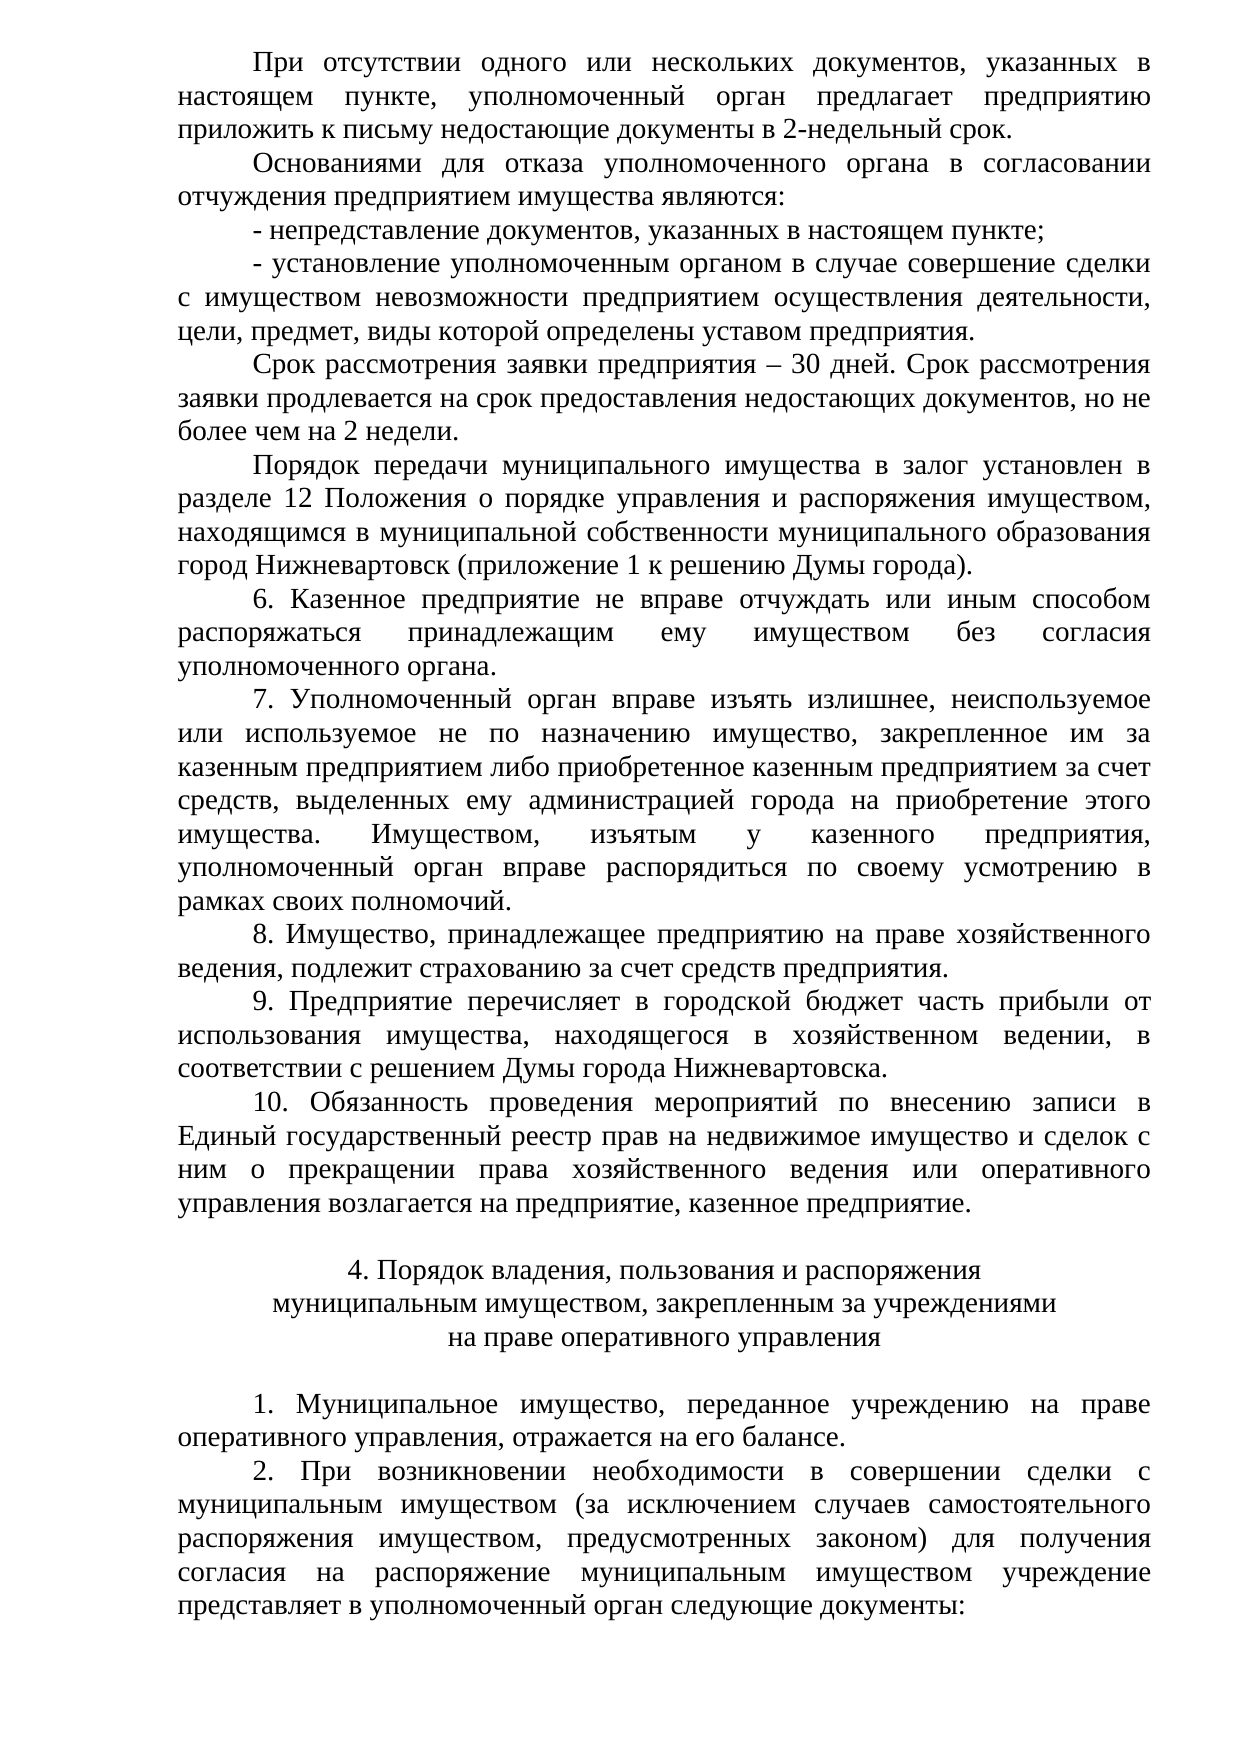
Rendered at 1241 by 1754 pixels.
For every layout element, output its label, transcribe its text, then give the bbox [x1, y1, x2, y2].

text 1. Муниципальное имущество, переданное учреждению на праве оперативного управления, отражается на его балансе. [177, 1386, 1152, 1453]
text муниципальным имуществом, закрепленным за учреждениями [177, 1285, 1152, 1319]
text 7. Уполномоченный орган вправе изъять излишнее, неиспользуемое или используемое не по назначению имущество, закрепленное им за казенным предприятием либо приобретенное казенным предприятием за счет средств, выделенных ему администрацией города на приобретение этого имущества. Имуществом, изъятым у казенного предприятия, уполномоченный орган вправе распорядиться по своему усмотрению в рамках своих полномочий. [177, 682, 1152, 916]
text - установление уполномоченным органом в случае совершение сделки с имуществом невозможности предприятием осуществления деятельности, цели, предмет, виды которой определены уставом предприятия. [177, 246, 1152, 346]
text 6. Казенное предприятие не вправе отчуждать или иным способом распоряжаться принадлежащим ему имуществом без согласия уполномоченного органа. [177, 581, 1152, 682]
text Основаниями для отказа уполномоченного органа в согласовании отчуждения предприятием имущества являются: [177, 145, 1152, 212]
text 8. Имущество, принадлежащее предприятию на праве хозяйственного ведения, подлежит страхованию за счет средств предприятия. [177, 916, 1152, 983]
text 9. Предприятие перечисляет в городской бюджет часть прибыли от использования имущества, находящегося в хозяйственном ведении, в соответствии с решением Думы города Нижневартовска. [177, 983, 1152, 1084]
text При отсутствии одного или нескольких документов, указанных в настоящем пункте, уполномоченный орган предлагает предприятию приложить к письму недостающие документы в 2-недельный срок. [177, 44, 1152, 145]
text на праве оперативного управления [177, 1319, 1152, 1352]
text - непредставление документов, указанных в настоящем пункте; [177, 212, 1152, 246]
text Порядок передачи муниципального имущества в залог установлен в разделе 12 Положения о порядке управления и распоряжения имуществом, находящимся в муниципальной собственности муниципального образования город Нижневартовск (приложение 1 к решению Думы города). [177, 447, 1152, 581]
text Срок рассмотрения заявки предприятия – 30 дней. Срок рассмотрения заявки продлевается на срок предоставления недостающих документов, но не более чем на 2 недели. [177, 346, 1152, 447]
text 4. Порядок владения, пользования и распоряжения [177, 1252, 1152, 1285]
text 10. Обязанность проведения мероприятий по внесению записи в Единый государственный реестр прав на недвижимое имущество и сделок с ним о прекращении права хозяйственного ведения или оперативного управления возлагается на предприятие, казенное предприятие. [177, 1084, 1152, 1218]
text 2. При возникновении необходимости в совершении сделки с муниципальным имуществом (за исключением случаев самостоятельного распоряжения имуществом, предусмотренных законом) для получения согласия на распоряжение муниципальным имуществом учреждение представляет в уполномоченный орган следующие документы: [177, 1453, 1152, 1621]
